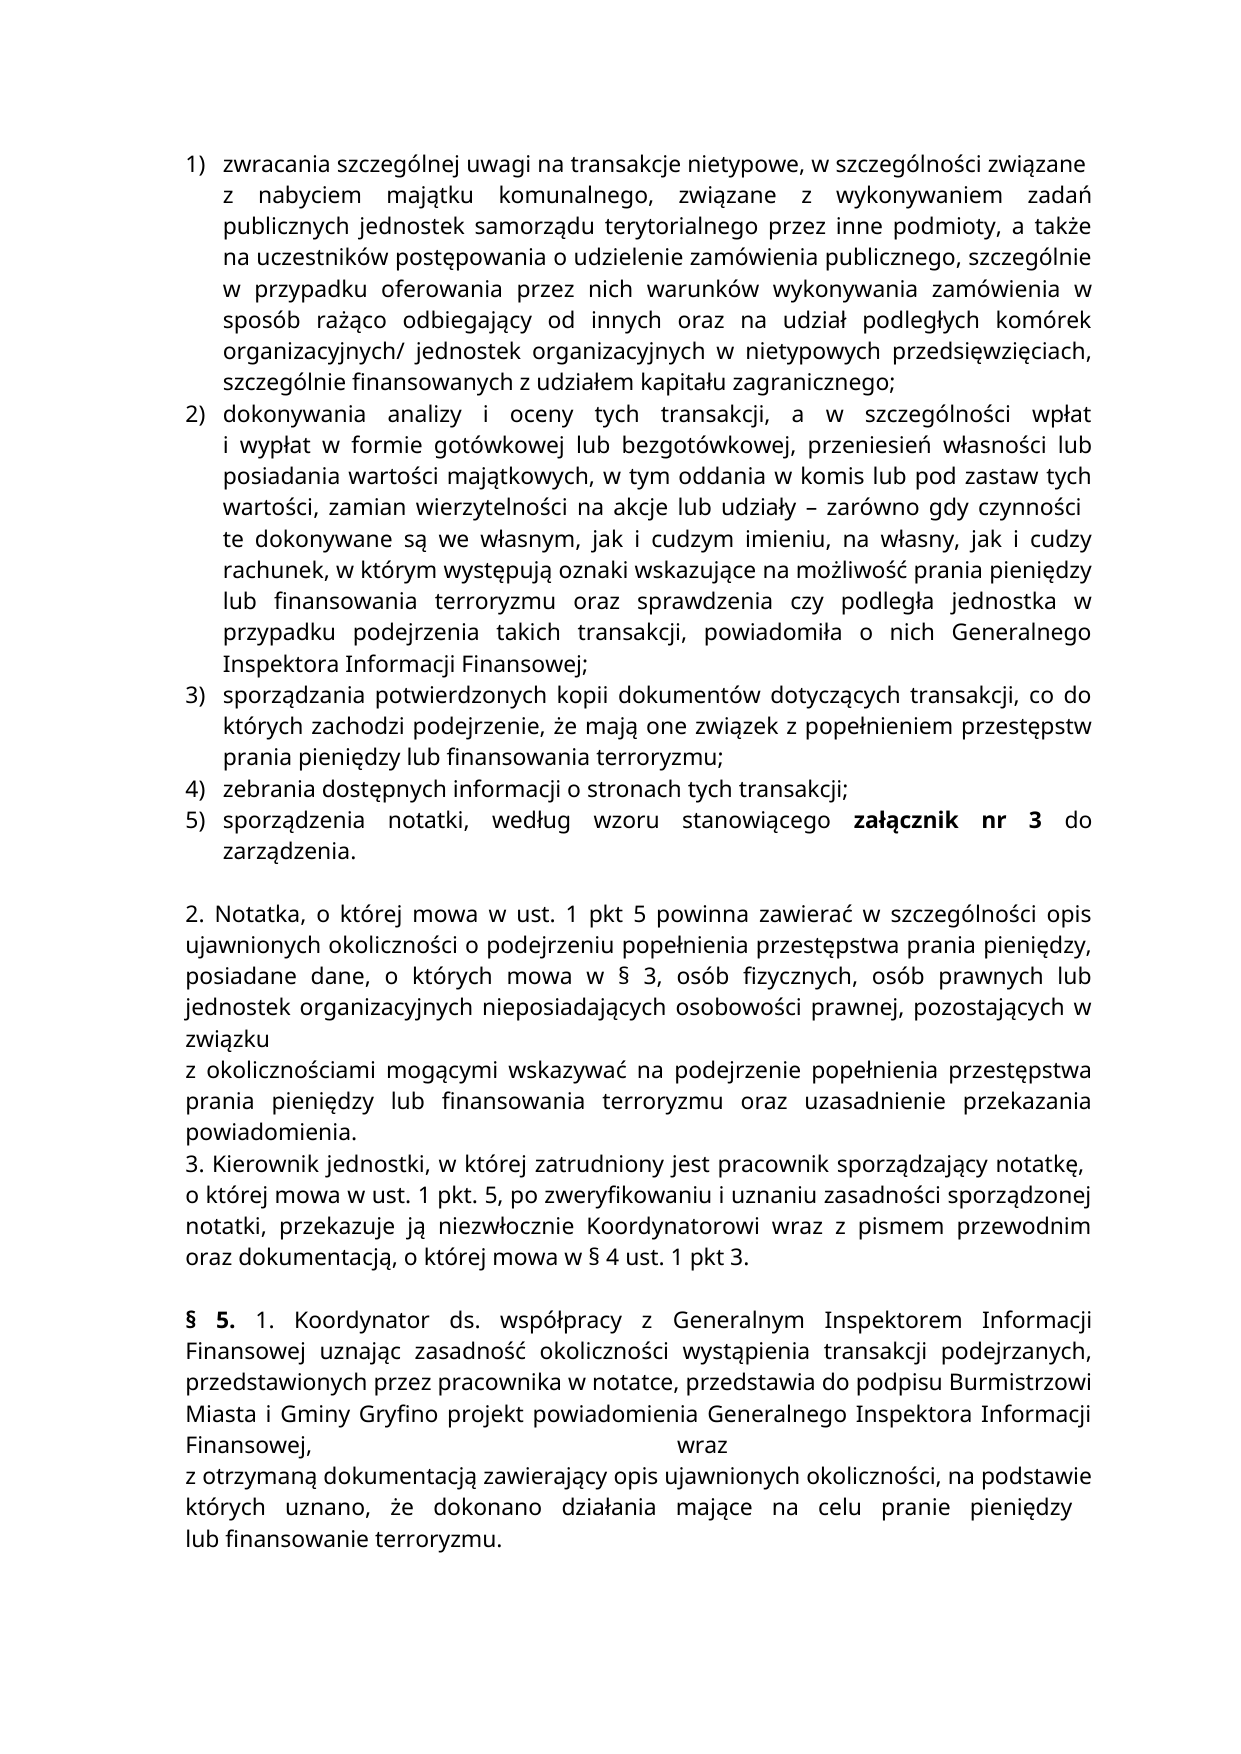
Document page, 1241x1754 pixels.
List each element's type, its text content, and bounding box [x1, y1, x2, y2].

list sporządzenia notatki, według wzoru stanowiącego załącznik nr 3 do zarządzenia. [185, 804, 1093, 866]
list dokonywania analizy i oceny tych transakcji, a w szczególności wpłat i wypłat w formie gotówkowej lub bezgotówkowej, przeniesień własności lub posiadania wartości majątkowych, w tym oddania w komis lub pod zastaw tych wartości, zamian wierzytelności na akcje lub udziały – zarówno gdy czynności te dokonywane są we własnym, jak i cudzym imieniu, na własny, jak i cudzy rachunek, w którym występują oznaki wskazujące na możliwość prania pieniędzy lub finansowania terroryzmu oraz sprawdzenia czy podległa jednostka w przypadku podejrzenia takich transakcji, powiadomiła o nich Generalnego Inspektora Informacji Finansowej; [185, 398, 1093, 679]
list zwracania szczególnej uwagi na transakcje nietypowe, w szczególności związane z nabyciem majątku komunalnego, związane z wykonywaniem zadań publicznych jednostek samorządu terytorialnego przez inne podmioty, a także na uczestników postępowania o udzielenie zamówienia publicznego, szczególnie w przypadku oferowania przez nich warunków wykonywania zamówienia w sposób rażąco odbiegający od innych oraz na udział podległych komórek organizacyjnych/ jednostek organizacyjnych w nietypowych przedsięwzięciach, szczególnie finansowanych z udziałem kapitału zagranicznego; [185, 148, 1093, 398]
text 2. Notatka, o której mowa w ust. 1 pkt 5 powinna zawierać w szczególności opis ujawnionych okoliczności o podejrzeniu popełnienia przestępstwa prania pieniędzy, posiadane dane, o których mowa w § 3, osób fizycznych, osób prawnych lub jednostek organizacyjnych nieposiadających osobowości prawnej, pozostających w związku z okolicznościami mogącymi wskazywać na podejrzenie popełnienia przestępstwa prania pieniędzy lub finansowania terroryzmu oraz uzasadnienie przekazania powiadomienia. [185, 898, 1093, 1148]
list sporządzania potwierdzonych kopii dokumentów dotyczących transakcji, co do których zachodzi podejrzenie, że mają one związek z popełnieniem przestępstw prania pieniędzy lub finansowania terroryzmu; [185, 679, 1093, 773]
text 3. Kierownik jednostki, w której zatrudniony jest pracownik sporządzający notatkę, o której mowa w ust. 1 pkt. 5, po zweryfikowaniu i uznaniu zasadności sporządzonej notatki, przekazuje ją niezwłocznie Koordynatorowi wraz z pismem przewodnim oraz dokumentacją, o której mowa w § 4 ust. 1 pkt 3. [185, 1148, 1093, 1273]
text § 5. 1. Koordynator ds. współpracy z Generalnym Inspektorem Informacji Finansowej uznając zasadność okoliczności wystąpienia transakcji podejrzanych, przedstawionych przez pracownika w notatce, przedstawia do podpisu Burmistrzowi Miasta i Gminy Gryfino projekt powiadomienia Generalnego Inspektora Informacji Finansowej, wraz z otrzymaną dokumentacją zawierający opis ujawnionych okoliczności, na podstawie których uznano, że dokonano działania mające na celu pranie pieniędzy lub finansowanie terroryzmu. [185, 1304, 1093, 1554]
list zebrania dostępnych informacji o stronach tych transakcji; [185, 773, 1093, 804]
